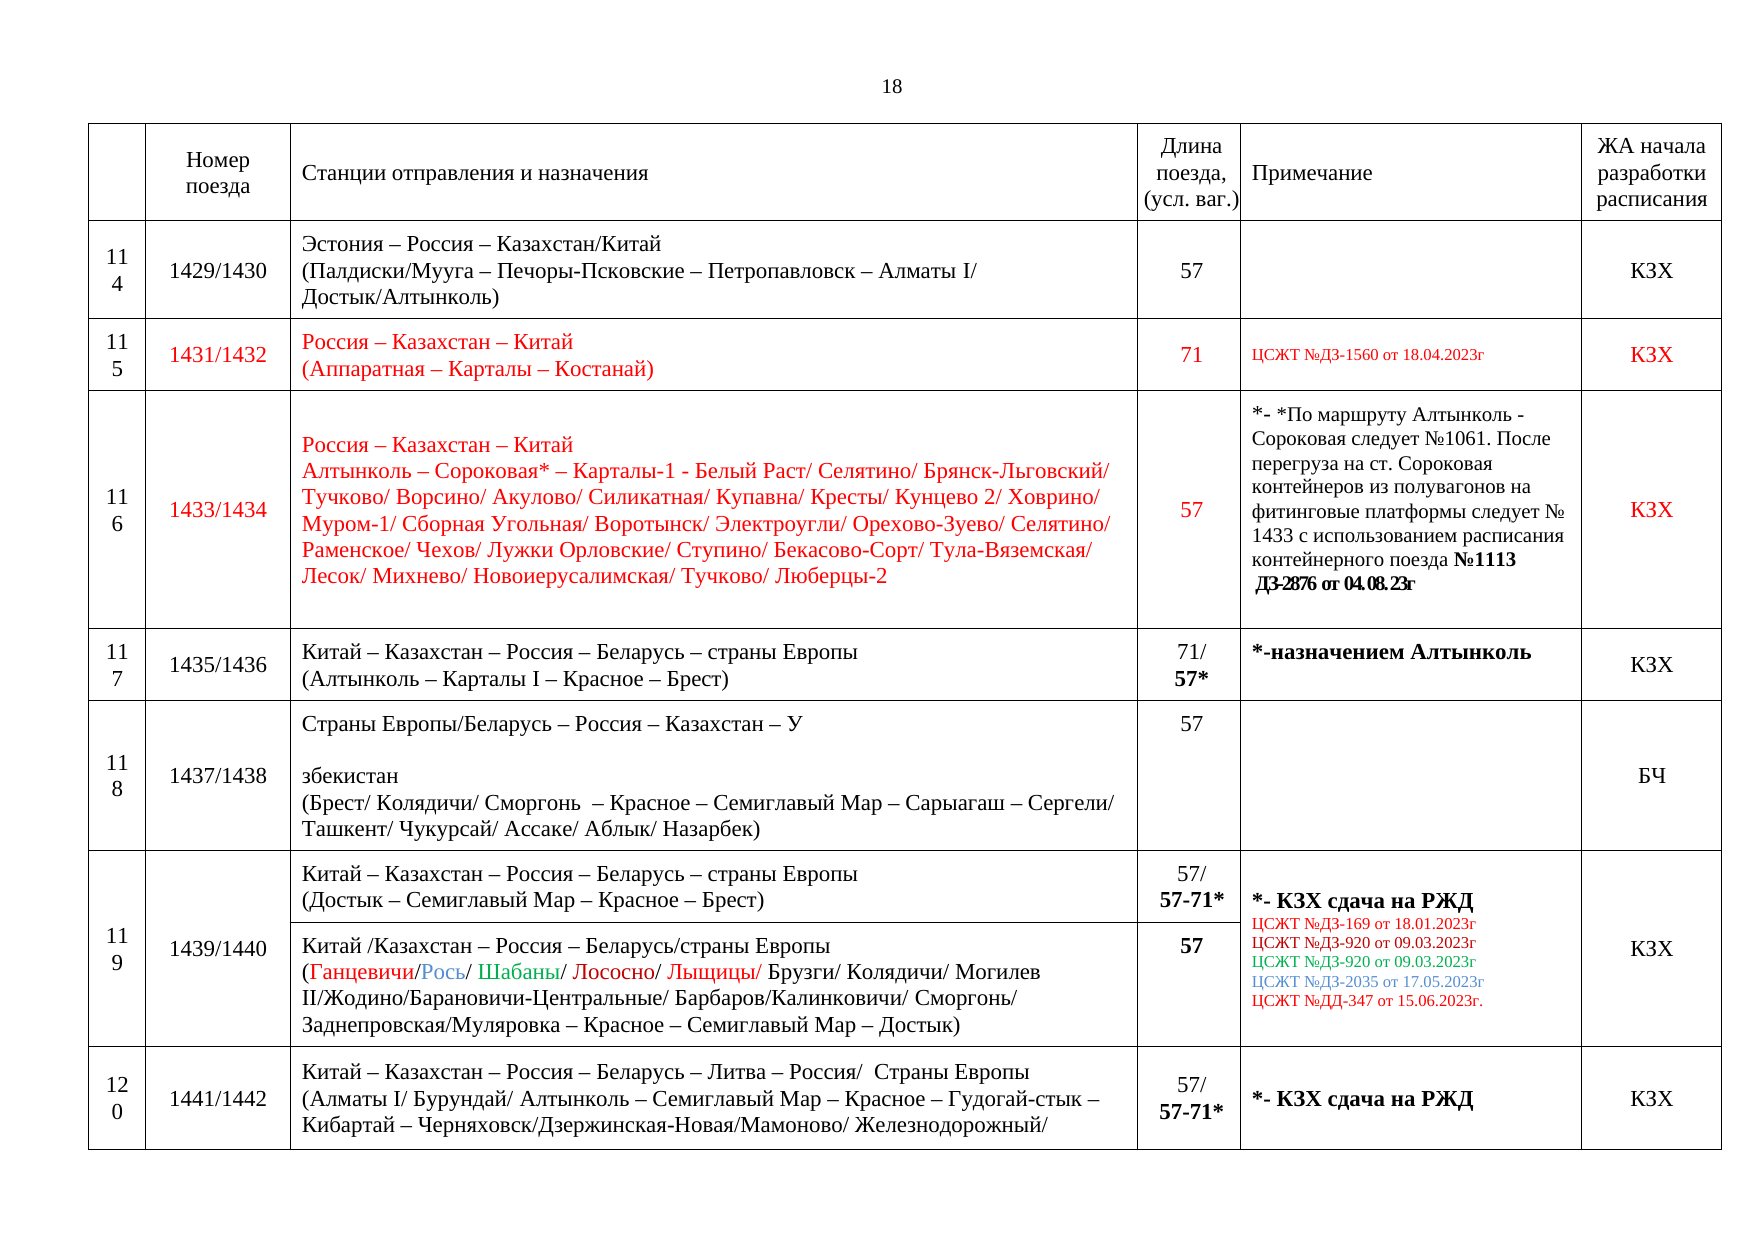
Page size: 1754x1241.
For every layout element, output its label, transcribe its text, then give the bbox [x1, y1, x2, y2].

table_cell КЗХ [1582, 851, 1721, 1046]
table_cell 1439/1440 [146, 851, 290, 1046]
table_cell 117 [89, 629, 145, 700]
table_cell 119 [89, 851, 145, 1046]
table_cell Эстония – Россия – Казахстан/Китай (Палдиски/Мууга – Печоры-Псковские – Петропавловск – Алматы I/ Достык/Алтынколь) [291, 221, 1137, 318]
table_header Длина поезда, (усл. ваг.) [1138, 124, 1240, 220]
table_cell 1437/1438 [146, 701, 290, 850]
table_header Примечание [1241, 124, 1581, 220]
table_cell 118 [89, 701, 145, 850]
table_cell 1435/1436 [146, 629, 290, 700]
table_cell 1433/1434 [146, 391, 290, 628]
table_cell [1241, 221, 1581, 318]
table_cell 57/ 57-71* [1138, 851, 1240, 922]
table_cell 1441/1442 [146, 1047, 290, 1149]
table_cell Россия – Казахстан – Китай Алтынколь – Сороковая* – Карталы-1 - Белый Раст/ Селятино/ Брянск-Льговский/ Тучково/ Ворсино/ Акулово/ Силикатная/ Купавна/ Кресты/ Кунцево 2/ Ховрино/ Муром-1/ Сборная Угольная/ Воротынск/ Электроугли/ Орехово-Зуево/ Селятино/ Раменское/ Чехов/ Лужки Орловские/ Ступино/ Бекасово-Сорт/ Тула-Вяземская/ Лесок/ Михнево/ Новоиерусалимская/ Тучково/ Люберцы-2 [291, 391, 1137, 628]
table_cell *- *По маршруту Алтынколь - Сороковая следует №1061. После перегруза на ст. Сороковая контейнеров из полувагонов на фитинговые платформы следует № 1433 с использованием расписания контейнерного поезда №1113 ДЗ-2876 от 04. 08. 23г [1241, 391, 1581, 628]
table_cell 57/ 57-71* [1138, 1047, 1240, 1149]
table_cell 1431/1432 [146, 319, 290, 390]
table_cell 71/ 57* [1138, 629, 1240, 700]
table_header ЖА начала разработки расписания [1582, 124, 1721, 220]
table_cell *-назначением Алтынколь [1241, 629, 1581, 700]
table_cell Россия – Казахстан – Китай (Аппаратная – Карталы – Костанай) [291, 319, 1137, 390]
table_cell 114 [89, 221, 145, 318]
table_cell 57 [1138, 221, 1240, 318]
table_cell 116 [89, 391, 145, 628]
table_cell 120 [89, 1047, 145, 1149]
table_cell КЗХ [1582, 319, 1721, 390]
table_header Номер поезда [146, 124, 290, 220]
table_cell ЦСЖТ №ДЗ-1560 от 18.04.2023г [1241, 319, 1581, 390]
table_cell Китай – Казахстан – Россия – Беларусь – страны Европы (Достык – Семиглавый Мар – Красное – Брест) [291, 851, 1137, 922]
table_cell *- КЗХ сдача на РЖД [1241, 1047, 1581, 1149]
table_cell КЗХ [1582, 221, 1721, 318]
table_cell 57 [1138, 701, 1240, 850]
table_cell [291, 1047, 1137, 1149]
table_cell КЗХ [1582, 1047, 1721, 1149]
table_header Станции отправления и назначения [291, 124, 1137, 220]
table_cell 71 [1138, 319, 1240, 390]
table_cell Китай /Казахстан – Россия – Беларусь/страны Европы (Ганцевичи/Рось/ Шабаны/ Лососно/ Лыщицы/ Брузги/ Колядичи/ Могилев II/Жодино/Барановичи-Центральные/ Барбаров/Калинковичи/ Сморгонь/ Заднепровская/Муляровка – Красное – Семиглавый Мар – Достык) [291, 923, 1137, 1046]
table_cell 1429/1430 [146, 221, 290, 318]
table_cell КЗХ [1582, 629, 1721, 700]
table_cell [1241, 701, 1581, 850]
table_cell Страны Европы/Беларусь – Россия – Казахстан – У збекистан (Брест/ Колядичи/ Сморгонь – Красное – Семиглавый Мар – Сарыагаш – Сергели/ Ташкент/ Чукурсай/ Ассаке/ Аблык/ Назарбек) [291, 701, 1137, 850]
table_cell *- КЗХ сдача на РЖД ЦСЖТ №ДЗ-169 от 18.01.2023г ЦСЖТ №ДЗ-920 от 09.03.2023г ЦСЖТ №ДЗ-920 от 09.03.2023г ЦСЖТ №ДЗ-2035 от 17.05.2023г ЦСЖТ №ДД-347 от 15.06.2023г. [1241, 851, 1581, 1046]
table_cell 57 [1138, 391, 1240, 628]
table_header [89, 124, 145, 220]
table_cell 57 [1138, 923, 1240, 1046]
table_cell КЗХ [1582, 391, 1721, 628]
table_cell Китай – Казахстан – Россия – Беларусь – страны Европы (Алтынколь – Карталы I – Красное – Брест) [291, 629, 1137, 700]
table_cell 115 [89, 319, 145, 390]
table_cell БЧ [1582, 701, 1721, 850]
